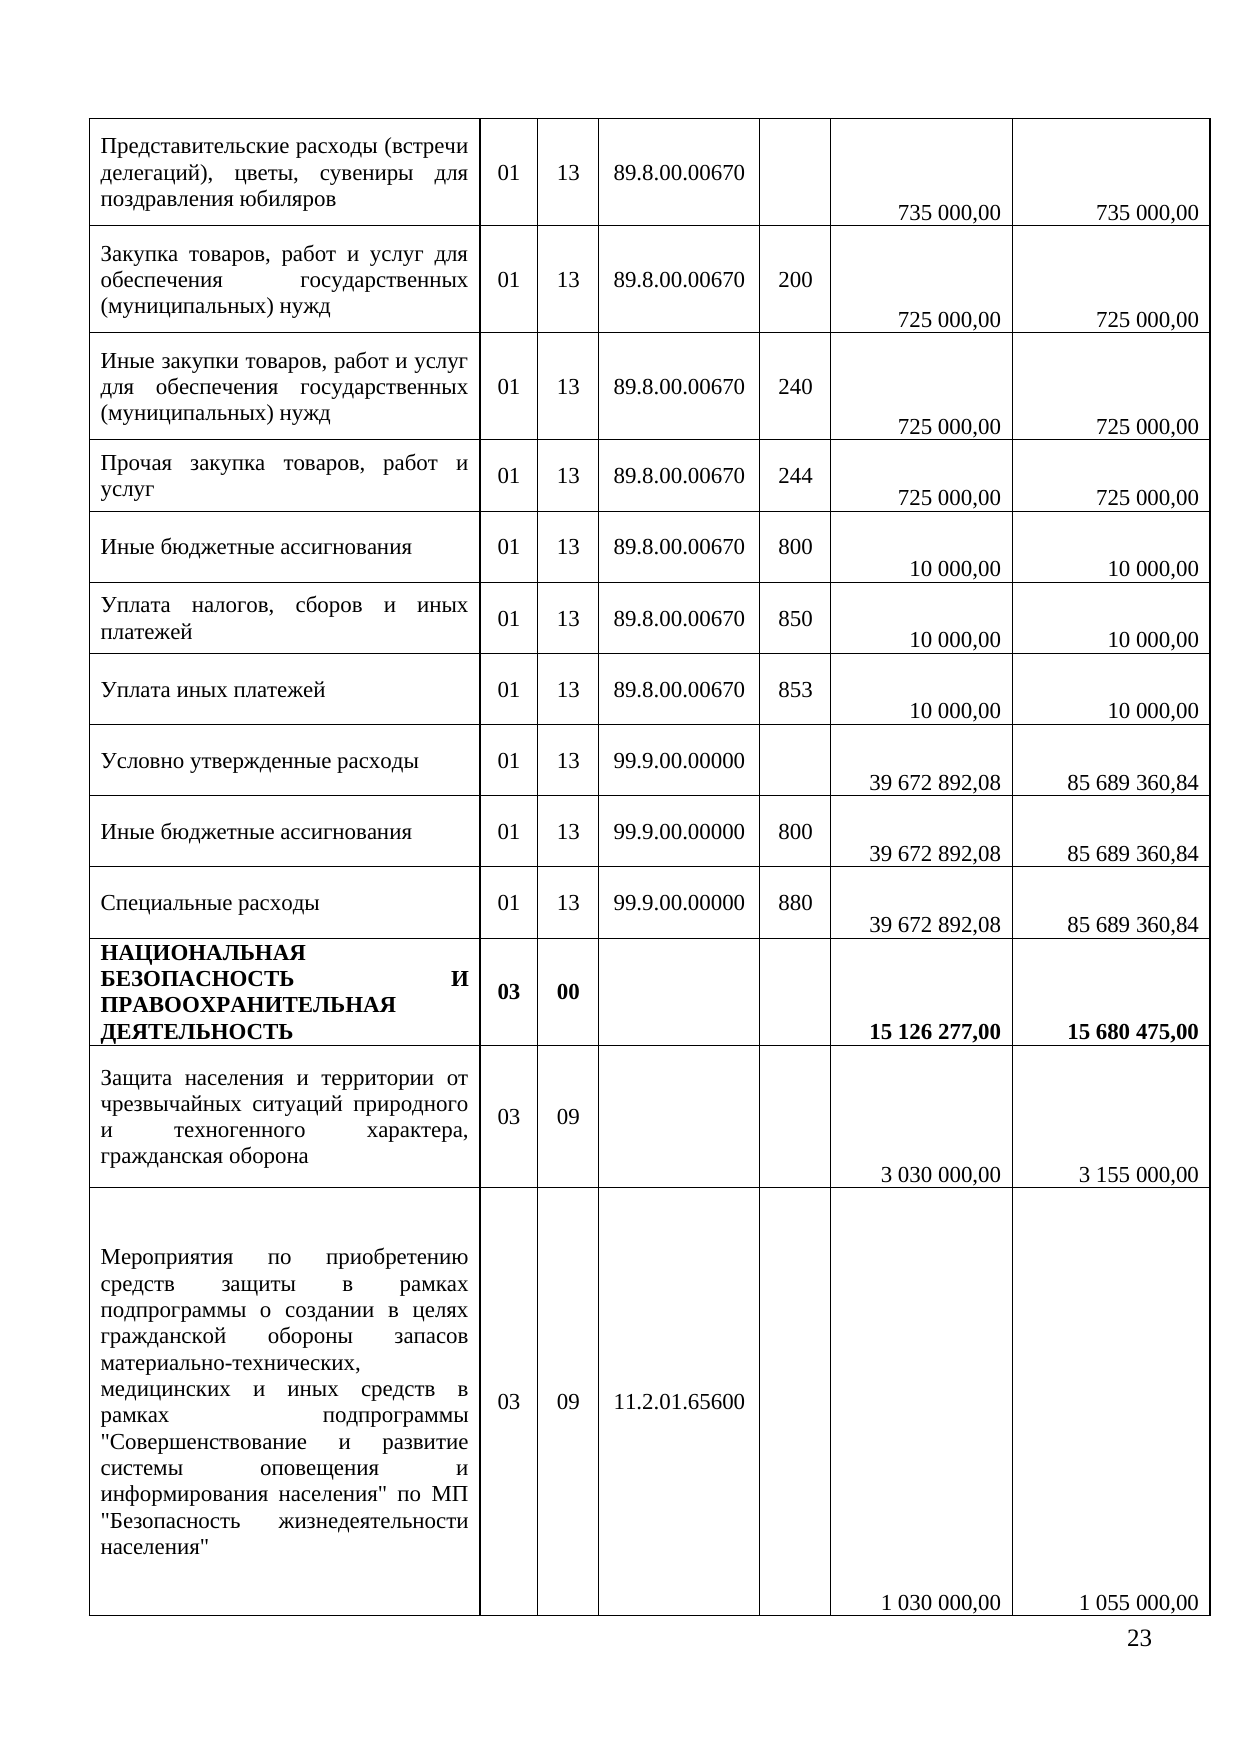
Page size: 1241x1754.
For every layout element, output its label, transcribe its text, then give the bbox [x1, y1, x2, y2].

table_cell 13 [538, 512, 598, 582]
table_cell 850 [760, 583, 830, 653]
table_cell Уплата налогов, сборов и иных платежей [90, 583, 479, 653]
table_cell 3 155 000,00 [1013, 1046, 1209, 1187]
table_cell Закупка товаров, работ и услуг для обеспечения государственных (муниципальных) нужд [90, 226, 479, 332]
table_cell 240 [760, 333, 830, 439]
table_cell 39 672 892,08 [831, 796, 1012, 866]
table_cell Мероприятия по приобретению средств защиты в рамках подпрограммы о создании в целях гражданской обороны запасов материально-технических, медицинских и иных средств в рамках подпрограммы "Совершенствование и развитие системы оповещения и информирования населения" по МП "Безопасность жизнедеятельности населения" [90, 1188, 479, 1615]
table_cell [760, 939, 830, 1044]
table_cell [599, 939, 759, 1044]
table_cell 03 [481, 1188, 537, 1615]
table_cell [760, 1188, 830, 1615]
table_cell 99.9.00.00000 [599, 867, 759, 937]
table_cell 89.8.00.00670 [599, 333, 759, 439]
table_cell 85 689 360,84 [1013, 725, 1209, 795]
table_cell 03 [481, 939, 537, 1044]
table_cell [760, 1046, 830, 1187]
table_cell 13 [538, 796, 598, 866]
table_cell 853 [760, 654, 830, 724]
table_cell 13 [538, 867, 598, 937]
table_cell 89.8.00.00670 [599, 583, 759, 653]
table_cell 85 689 360,84 [1013, 867, 1209, 937]
table_cell 735 000,00 [1013, 119, 1209, 225]
table_cell 200 [760, 226, 830, 332]
table_cell 09 [538, 1188, 598, 1615]
table_cell 10 000,00 [831, 654, 1012, 724]
table_cell 89.8.00.00670 [599, 654, 759, 724]
table_cell 13 [538, 583, 598, 653]
table_cell 800 [760, 512, 830, 582]
table_cell 15 126 277,00 [831, 939, 1012, 1044]
table_cell 10 000,00 [831, 583, 1012, 653]
table_cell 03 [481, 1046, 537, 1187]
table_cell Специальные расходы [90, 867, 479, 937]
table_cell 725 000,00 [831, 440, 1012, 511]
table_cell 10 000,00 [1013, 654, 1209, 724]
table_cell 13 [538, 440, 598, 511]
table_cell 01 [481, 796, 537, 866]
table_cell 725 000,00 [1013, 226, 1209, 332]
table_cell 01 [481, 512, 537, 582]
table_cell 01 [481, 654, 537, 724]
table_cell Иные бюджетные ассигнования [90, 796, 479, 866]
table_cell 13 [538, 333, 598, 439]
table_cell 01 [481, 583, 537, 653]
table_cell 725 000,00 [831, 226, 1012, 332]
table_cell 10 000,00 [1013, 512, 1209, 582]
table_cell 13 [538, 725, 598, 795]
table_cell 89.8.00.00670 [599, 119, 759, 225]
table_cell 00 [538, 939, 598, 1044]
table_cell 85 689 360,84 [1013, 796, 1209, 866]
table_cell 1 030 000,00 [831, 1188, 1012, 1615]
table_cell НАЦИОНАЛЬНАЯ БЕЗОПАСНОСТЬ И ПРАВООХРАНИТЕЛЬНАЯ ДЕЯТЕЛЬНОСТЬ [90, 939, 479, 1044]
table_cell 10 000,00 [1013, 583, 1209, 653]
table_cell 13 [538, 226, 598, 332]
table_cell Иные бюджетные ассигнования [90, 512, 479, 582]
table_cell Защита населения и территории от чрезвычайных ситуаций природного и техногенного характера, гражданская оборона [90, 1046, 479, 1187]
table_cell 1 055 000,00 [1013, 1188, 1209, 1615]
table_cell 244 [760, 440, 830, 511]
table_cell 15 680 475,00 [1013, 939, 1209, 1044]
table_cell 13 [538, 654, 598, 724]
table_cell 10 000,00 [831, 512, 1012, 582]
table_cell 725 000,00 [1013, 333, 1209, 439]
table_cell [599, 1046, 759, 1187]
table_cell 09 [538, 1046, 598, 1187]
table_cell 01 [481, 725, 537, 795]
table_cell 01 [481, 440, 537, 511]
table_cell Уплата иных платежей [90, 654, 479, 724]
table_cell 89.8.00.00670 [599, 440, 759, 511]
table_cell [760, 725, 830, 795]
table_cell 13 [538, 119, 598, 225]
table_cell 880 [760, 867, 830, 937]
table_cell Представительские расходы (встречи делегаций), цветы, сувениры для поздравления юбиляров [90, 119, 479, 225]
table_cell 89.8.00.00670 [599, 512, 759, 582]
table_cell 01 [481, 226, 537, 332]
table_cell 99.9.00.00000 [599, 796, 759, 866]
table_cell 89.8.00.00670 [599, 226, 759, 332]
table_cell 01 [481, 867, 537, 937]
table_cell Прочая закупка товаров, работ и услуг [90, 440, 479, 511]
table_cell 3 030 000,00 [831, 1046, 1012, 1187]
table_cell 99.9.00.00000 [599, 725, 759, 795]
table_cell 800 [760, 796, 830, 866]
table_cell Иные закупки товаров, работ и услуг для обеспечения государственных (муниципальных) нужд [90, 333, 479, 439]
table_cell 725 000,00 [1013, 440, 1209, 511]
table_cell 01 [481, 119, 537, 225]
table_cell 39 672 892,08 [831, 867, 1012, 937]
table_cell 11.2.01.65600 [599, 1188, 759, 1615]
table_cell 01 [481, 333, 537, 439]
table_cell [760, 119, 830, 225]
table_cell Условно утвержденные расходы [90, 725, 479, 795]
table_cell 39 672 892,08 [831, 725, 1012, 795]
table_cell 735 000,00 [831, 119, 1012, 225]
table_cell 725 000,00 [831, 333, 1012, 439]
